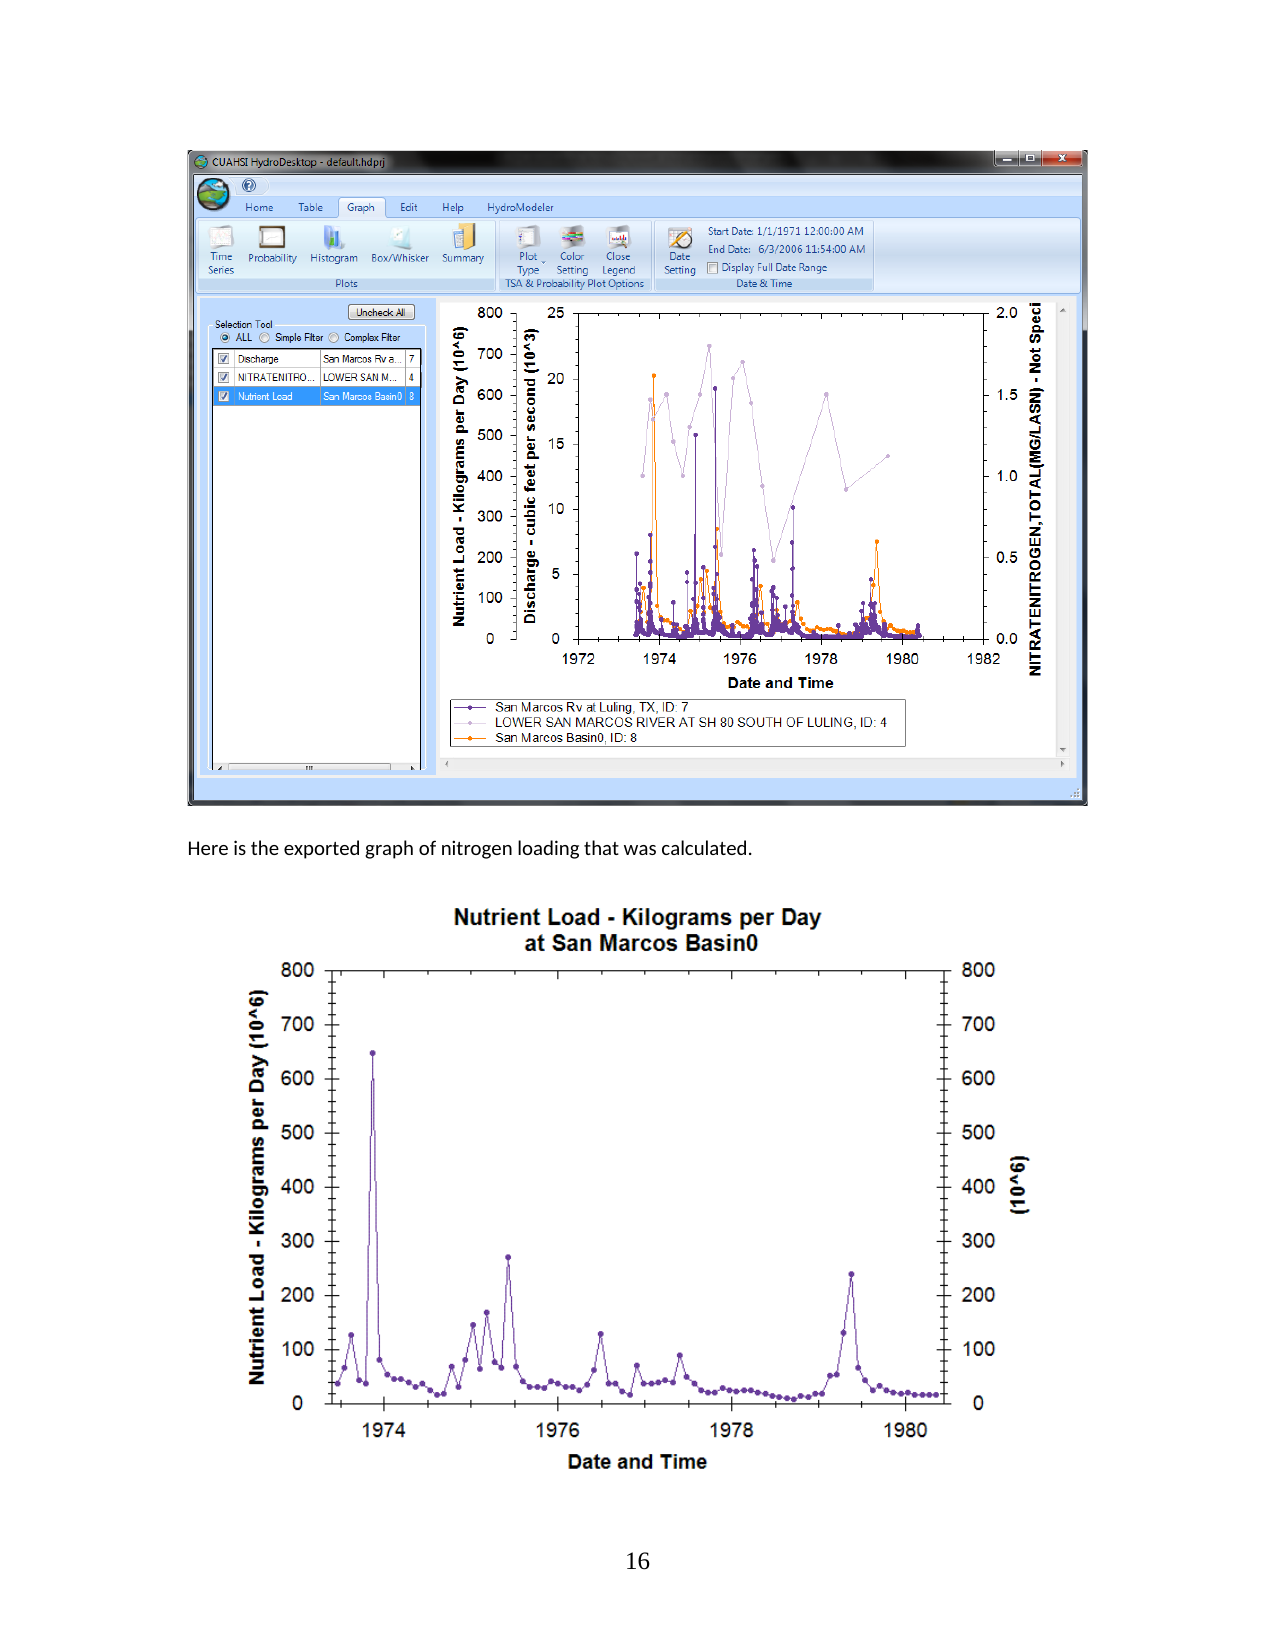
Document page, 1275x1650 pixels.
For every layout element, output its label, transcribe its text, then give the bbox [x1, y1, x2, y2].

text Here is the exported graph of nitrogen loading that was calculated. [187, 835, 1087, 860]
picture [187, 150, 1088, 806]
picture [231, 889, 1044, 1488]
